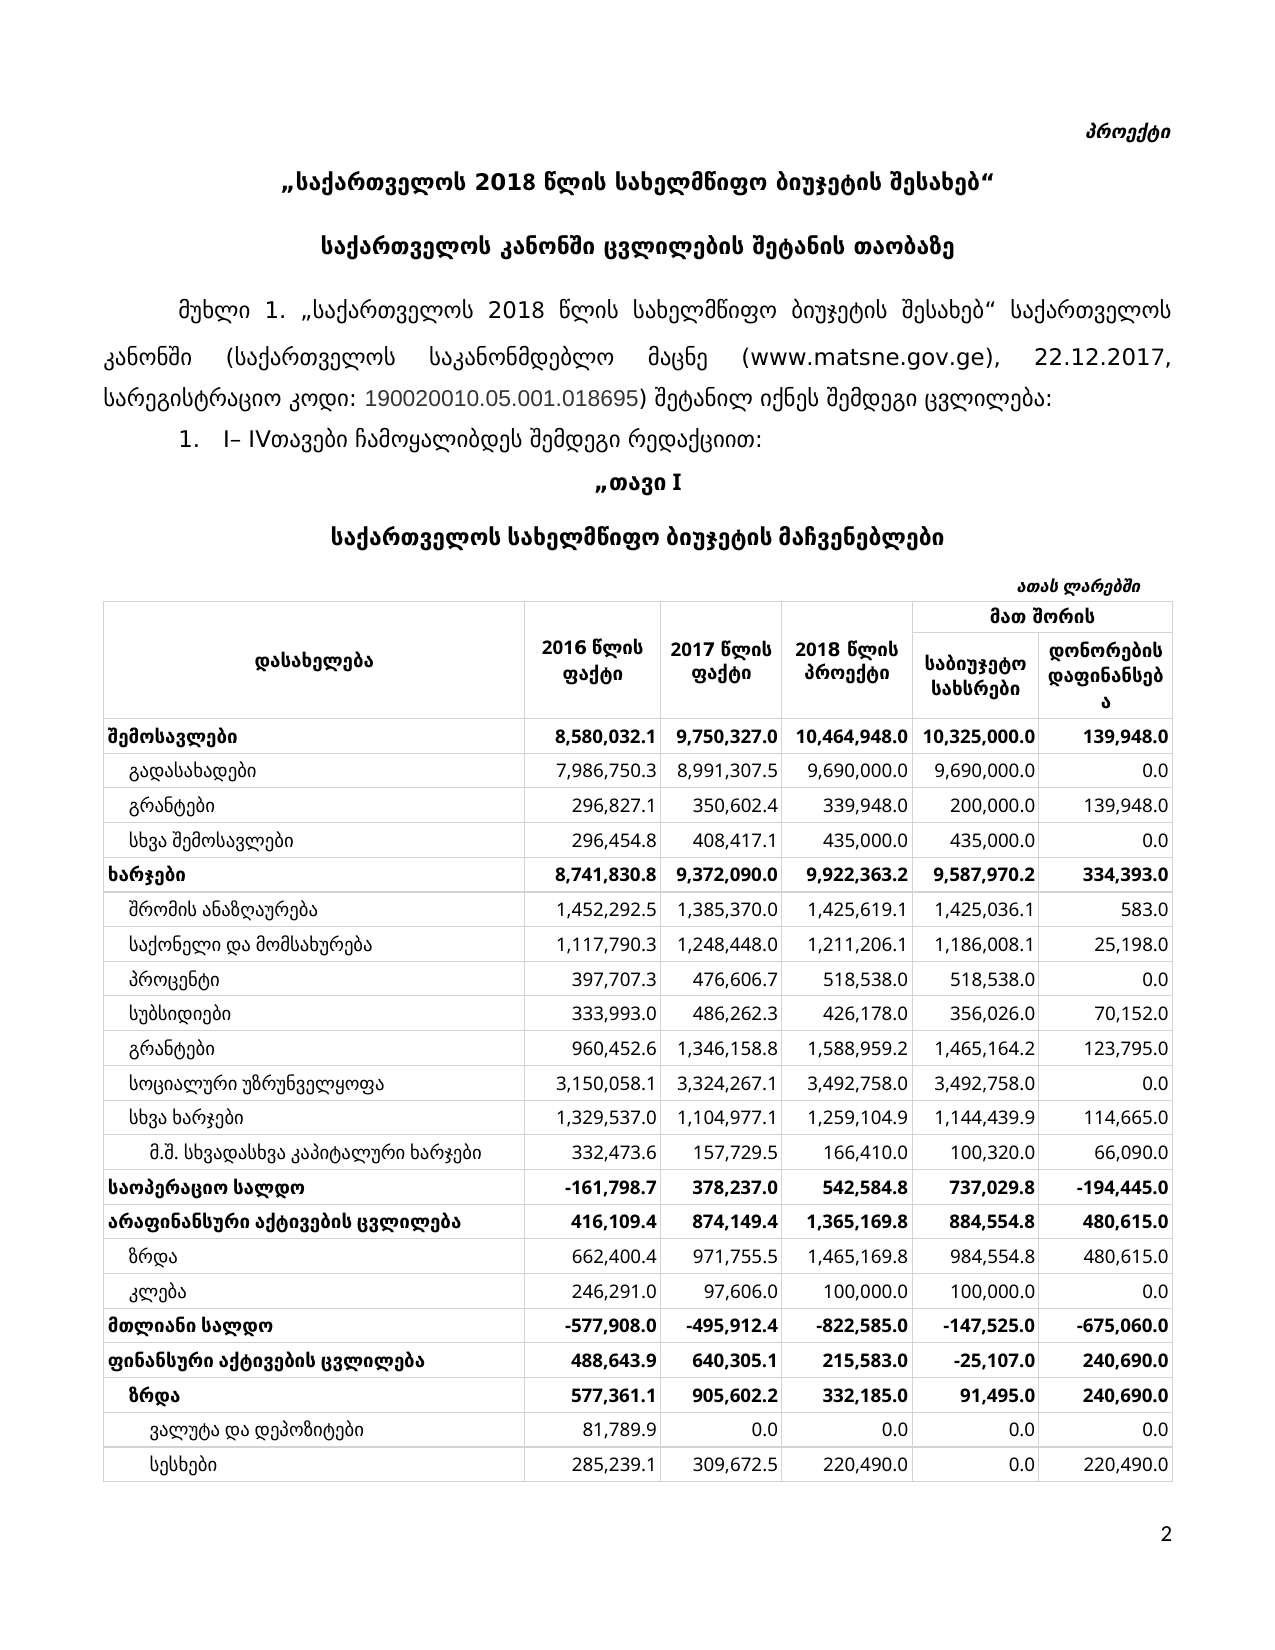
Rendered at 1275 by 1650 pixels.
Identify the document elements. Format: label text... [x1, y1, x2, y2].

table_cell 905,602.2 [661, 1378, 781, 1412]
table_cell 0.0 [1039, 962, 1172, 995]
table_cell 1,329,537.0 [525, 1101, 660, 1134]
table_cell 0.0 [1039, 754, 1172, 787]
table_cell ხარჯები [104, 858, 524, 891]
table_header 2018 წლის პროექტი [782, 602, 912, 718]
table_cell 3,150,058.1 [525, 1066, 660, 1099]
table_cell 435,000.0 [913, 823, 1038, 857]
table_header მათ შორის [913, 602, 1172, 632]
table_cell 100,320.0 [913, 1135, 1038, 1169]
table_cell -495,912.4 [661, 1309, 781, 1342]
table_cell 123,795.0 [1039, 1031, 1172, 1065]
table_cell 200,000.0 [913, 788, 1038, 822]
table_cell 1,452,292.5 [525, 893, 660, 926]
table_cell არაფინანსური აქტივების ცვლილება [104, 1205, 524, 1238]
table_cell 240,690.0 [1039, 1343, 1172, 1377]
table_cell გადასახადები [104, 754, 524, 787]
table_cell 1,588,959.2 [782, 1031, 912, 1065]
table_cell 166,410.0 [782, 1135, 912, 1169]
table_cell 0.0 [1039, 823, 1172, 857]
table_cell 480,615.0 [1039, 1205, 1172, 1238]
table_cell 139,948.0 [1039, 719, 1172, 753]
table_cell ვალუტა და დეპოზიტები [104, 1413, 524, 1446]
text „საქართველოს 2018 წლის სახელმწიფო ბიუჯეტის შესახებ“ [103, 165, 1172, 197]
table_cell 334,393.0 [1039, 858, 1172, 891]
table_cell 215,583.0 [782, 1343, 912, 1377]
table_cell -822,585.0 [782, 1309, 912, 1342]
table_cell 1,248,448.0 [661, 927, 781, 961]
table_cell სუბსიდიები [104, 996, 524, 1030]
table_cell 486,262.3 [661, 996, 781, 1030]
table_cell 577,361.1 [525, 1378, 660, 1412]
table_cell 246,291.0 [525, 1274, 660, 1308]
table_cell 356,026.0 [913, 996, 1038, 1030]
table_cell 480,615.0 [1039, 1239, 1172, 1273]
table_cell 1,465,164.2 [913, 1031, 1038, 1065]
table_cell 0.0 [1039, 1066, 1172, 1099]
table_cell 1,104,977.1 [661, 1101, 781, 1134]
table_cell საოპერაციო სალდო [104, 1170, 524, 1203]
table_cell 518,538.0 [782, 962, 912, 995]
table_cell 1,117,790.3 [525, 927, 660, 961]
table_cell მთლიანი სალდო [104, 1309, 524, 1342]
table_cell 3,492,758.0 [782, 1066, 912, 1099]
table_cell 9,587,970.2 [913, 858, 1038, 891]
table_header 2016 წლის ფაქტი [525, 602, 660, 718]
table_cell 332,185.0 [782, 1378, 912, 1412]
table_cell 8,580,032.1 [525, 719, 660, 753]
table_cell 1,425,619.1 [782, 893, 912, 926]
table_cell -194,445.0 [1039, 1170, 1172, 1203]
table_cell 296,827.1 [525, 788, 660, 822]
table_cell პროცენტი [104, 962, 524, 995]
table_cell 139,948.0 [1039, 788, 1172, 822]
table_cell 640,305.1 [661, 1343, 781, 1377]
table_header დასახელება [104, 602, 524, 718]
table_cell 8,991,307.5 [661, 754, 781, 787]
table_cell 285,239.1 [525, 1448, 660, 1481]
table_cell 339,948.0 [782, 788, 912, 822]
table_cell 0.0 [1039, 1413, 1172, 1446]
table_cell სოციალური უზრუნველყოფა [104, 1066, 524, 1099]
table_cell 91,495.0 [913, 1378, 1038, 1412]
table_cell 70,152.0 [1039, 996, 1172, 1030]
table_cell 426,178.0 [782, 996, 912, 1030]
table_cell 10,325,000.0 [913, 719, 1038, 753]
table_cell 350,602.4 [661, 788, 781, 822]
table_cell -675,060.0 [1039, 1309, 1172, 1342]
table_cell საბიუჯეტო სახსრები [913, 633, 1038, 718]
table_cell 518,538.0 [913, 962, 1038, 995]
table_cell 97,606.0 [661, 1274, 781, 1308]
text საქართველოს კანონში ცვლილების შეტანის თაობაზე [103, 233, 1172, 260]
table_cell 7,986,750.3 [525, 754, 660, 787]
table_cell გრანტები [104, 1031, 524, 1065]
table_cell 9,922,363.2 [782, 858, 912, 891]
table_cell 435,000.0 [782, 823, 912, 857]
table_cell ზრდა [104, 1378, 524, 1412]
table_cell 542,584.8 [782, 1170, 912, 1203]
table_cell 8,741,830.8 [525, 858, 660, 891]
table_cell 309,672.5 [661, 1448, 781, 1481]
table_cell 0.0 [1039, 1274, 1172, 1308]
table_cell საქონელი და მომსახურება [104, 927, 524, 961]
table_cell 378,237.0 [661, 1170, 781, 1203]
table_cell სხვა ხარჯები [104, 1101, 524, 1134]
table_cell სესხები [104, 1448, 524, 1481]
table_cell 240,690.0 [1039, 1378, 1172, 1412]
table_cell 1,465,169.8 [782, 1239, 912, 1273]
table_cell 874,149.4 [661, 1205, 781, 1238]
table_cell 0.0 [913, 1448, 1038, 1481]
table_cell 397,707.3 [525, 962, 660, 995]
table_cell 662,400.4 [525, 1239, 660, 1273]
table_cell 296,454.8 [525, 823, 660, 857]
text საქართველოს სახელმწიფო ბიუჯეტის მაჩვენებლები [103, 520, 1172, 552]
table_cell კლება [104, 1274, 524, 1308]
table_cell 157,729.5 [661, 1135, 781, 1169]
table_cell -161,798.7 [525, 1170, 660, 1203]
table_cell 1,346,158.8 [661, 1031, 781, 1065]
text მუხლი 1. „საქართველოს 2018 წლის სახელმწიფო ბიუჯეტის შესახებ“ საქართველოს კანონში (საქართველოს საკანონმდებლო მაცნე (www.matsne.gov.ge), 22.12.2017, სარეგისტრაციო კოდი: 190020010.05.001.018695) შეტანილ იქნეს შემდეგი ცვლილება: [103, 294, 1172, 412]
table_cell 9,690,000.0 [782, 754, 912, 787]
table_cell 984,554.8 [913, 1239, 1038, 1273]
table_cell ზრდა [104, 1239, 524, 1273]
table_cell 737,029.8 [913, 1170, 1038, 1203]
table_cell 9,690,000.0 [913, 754, 1038, 787]
table_cell მ.შ. სხვადასხვა კაპიტალური ხარჯები [104, 1135, 524, 1169]
table_cell 1,211,206.1 [782, 927, 912, 961]
table_cell 333,993.0 [525, 996, 660, 1030]
table_cell 0.0 [913, 1413, 1038, 1446]
table_cell 1,385,370.0 [661, 893, 781, 926]
table_cell 1,144,439.9 [913, 1101, 1038, 1134]
table_cell შემოსავლები [104, 719, 524, 753]
table_cell -147,525.0 [913, 1309, 1038, 1342]
table_cell 0.0 [661, 1413, 781, 1446]
text ათას ლარებში [103, 575, 1142, 598]
table_cell 0.0 [782, 1413, 912, 1446]
table_cell 960,452.6 [525, 1031, 660, 1065]
text „თავი I [103, 466, 1172, 497]
text პროექტი [103, 122, 1172, 143]
table_cell 3,492,758.0 [913, 1066, 1038, 1099]
table_cell -25,107.0 [913, 1343, 1038, 1377]
table_header 2017 წლის ფაქტი [661, 602, 781, 718]
table_cell ფინანსური აქტივების ცვლილება [104, 1343, 524, 1377]
table_cell 3,324,267.1 [661, 1066, 781, 1099]
table_cell 9,750,327.0 [661, 719, 781, 753]
table_cell 100,000.0 [782, 1274, 912, 1308]
table_cell 971,755.5 [661, 1239, 781, 1273]
table_cell 1,365,169.8 [782, 1205, 912, 1238]
table_cell 10,464,948.0 [782, 719, 912, 753]
table_cell სხვა შემოსავლები [104, 823, 524, 857]
table_cell გრანტები [104, 788, 524, 822]
table_cell 416,109.4 [525, 1205, 660, 1238]
table_cell დონორების დაფინანსება [1039, 633, 1172, 718]
table_cell 488,643.9 [525, 1343, 660, 1377]
table_cell 583.0 [1039, 893, 1172, 926]
table_cell 408,417.1 [661, 823, 781, 857]
table_cell 25,198.0 [1039, 927, 1172, 961]
table_cell 81,789.9 [525, 1413, 660, 1446]
table_cell 1,425,036.1 [913, 893, 1038, 926]
table_cell -577,908.0 [525, 1309, 660, 1342]
table_cell 220,490.0 [782, 1448, 912, 1481]
table_cell 66,090.0 [1039, 1135, 1172, 1169]
table_cell 884,554.8 [913, 1205, 1038, 1238]
table_cell 1,186,008.1 [913, 927, 1038, 961]
table_cell 9,372,090.0 [661, 858, 781, 891]
table_cell 100,000.0 [913, 1274, 1038, 1308]
table_cell 476,606.7 [661, 962, 781, 995]
table_cell 220,490.0 [1039, 1448, 1172, 1481]
list I– IVთავები ჩამოყალიბდეს შემდეგი რედაქციით: [178, 426, 1172, 452]
table_cell 1,259,104.9 [782, 1101, 912, 1134]
table_cell 332,473.6 [525, 1135, 660, 1169]
table_cell 114,665.0 [1039, 1101, 1172, 1134]
table_cell შრომის ანაზღაურება [104, 893, 524, 926]
